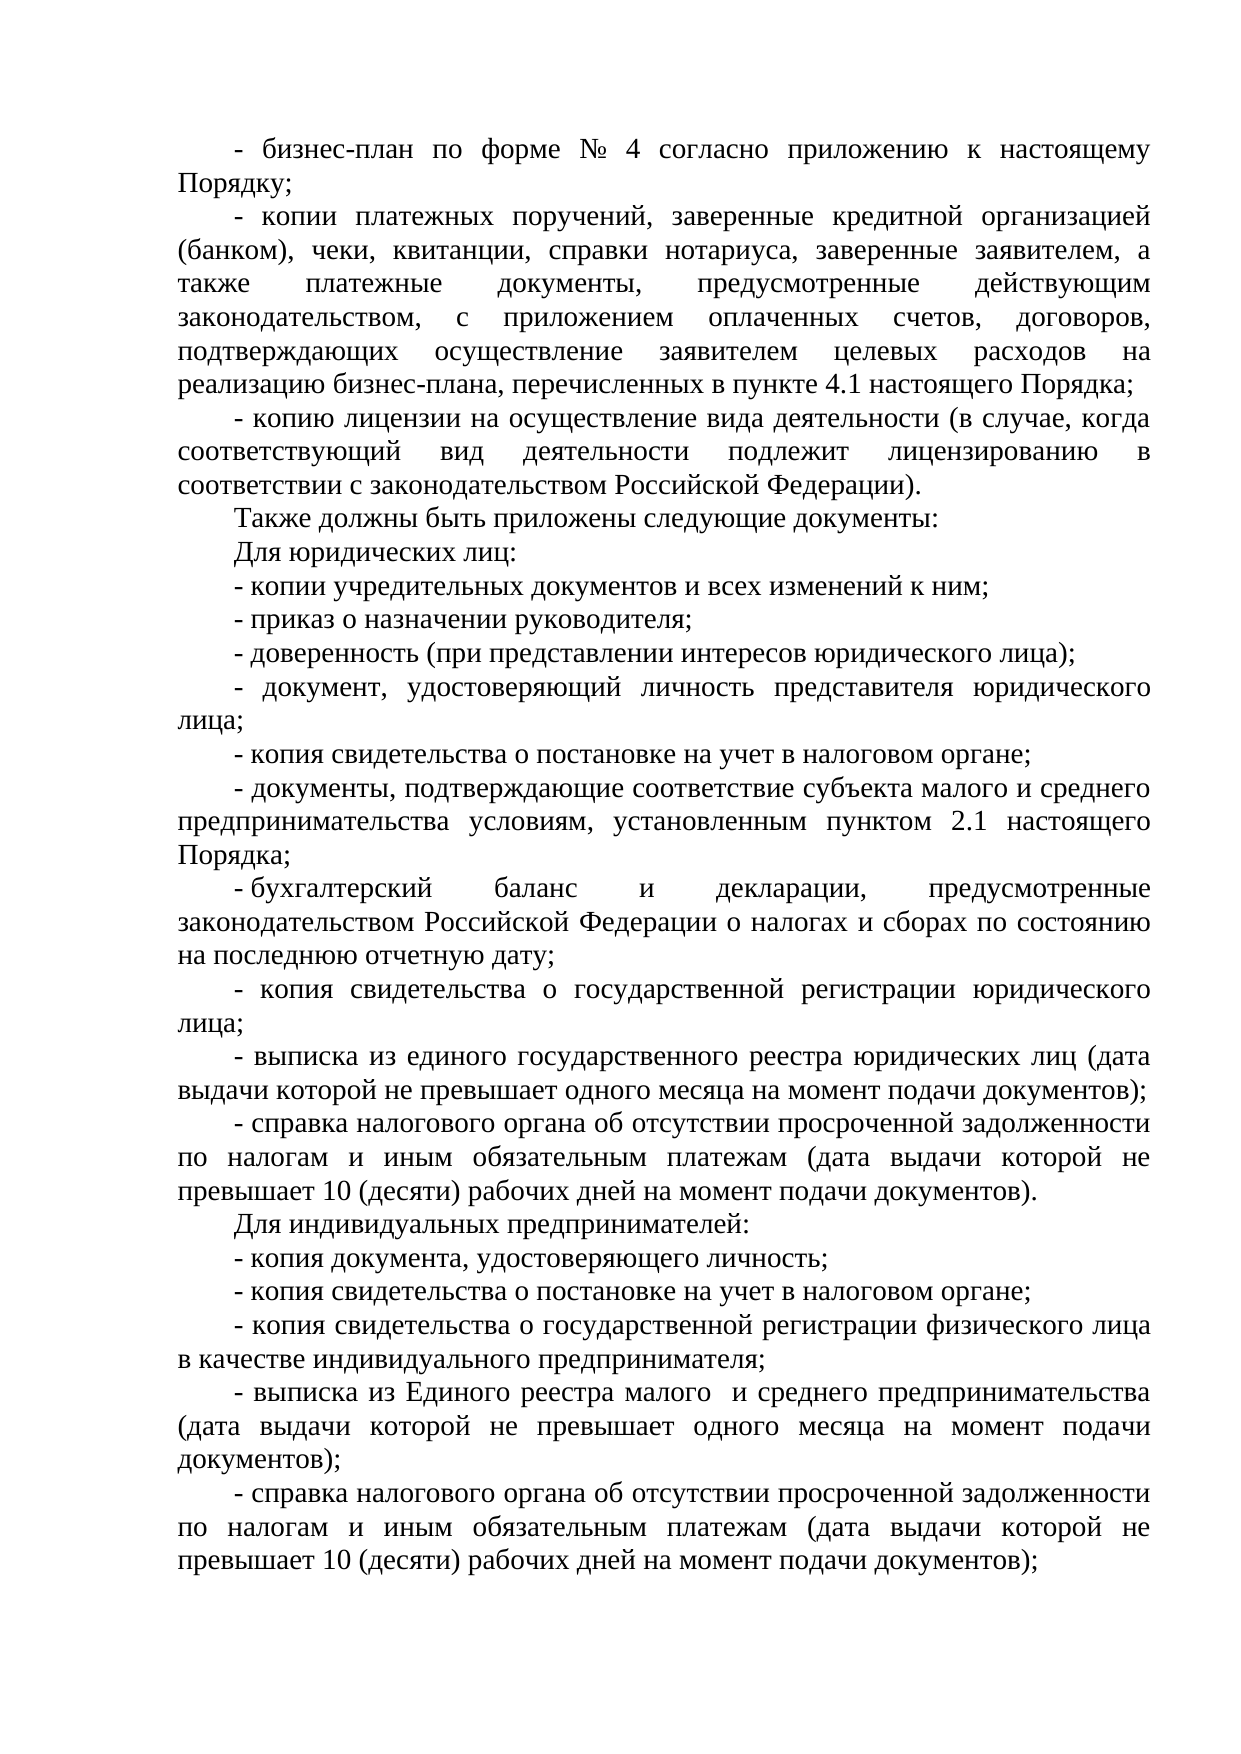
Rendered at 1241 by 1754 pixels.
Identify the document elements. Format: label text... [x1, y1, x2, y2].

text - бизнес-план по форме № 4 согласно приложению к настоящему Порядку; [177, 131, 1152, 198]
text - справка налогового органа об отсутствии просроченной задолженности по налогам и иным обязательным платежам (дата выдачи которой не превышает 10 (десяти) рабочих дней на момент подачи документов). [177, 1106, 1152, 1206]
text - копии платежных поручений, заверенные кредитной организацией (банком), чеки, квитанции, справки нотариуса, заверенные заявителем, а также платежные документы, предусмотренные действующим законодательством, с приложением оплаченных счетов, договоров, подтверждающих осуществление заявителем целевых расходов на реализацию бизнес-плана, перечисленных в пункте 4.1 настоящего Порядка; [177, 198, 1152, 400]
text - бухгалтерский баланс и декларации, предусмотренные законодательством Российской Федерации о налогах и сборах по состоянию на последнюю отчетную дату; [177, 870, 1152, 971]
text - копия документа, удостоверяющего личность; [177, 1240, 1152, 1273]
text - документы, подтверждающие соответствие субъекта малого и среднего предпринимательства условиям, установленным пунктом 2.1 настоящего Порядка; [177, 770, 1152, 870]
text - документ, удостоверяющий личность представителя юридического лица; [177, 669, 1152, 736]
text - выписка из Единого реестра малого и среднего предпринимательства (дата выдачи которой не превышает одного месяца на момент подачи документов); [177, 1374, 1152, 1475]
text Для юридических лиц: [177, 534, 1152, 568]
text - копия свидетельства о постановке на учет в налоговом органе; [177, 736, 1152, 769]
text - копии учредительных документов и всех изменений к ним; [177, 568, 1152, 601]
text - копия свидетельства о государственной регистрации юридического лица; [177, 971, 1152, 1038]
text - приказ о назначении руководителя; [177, 602, 1152, 635]
text - доверенность (при представлении интересов юридического лица); [177, 635, 1152, 669]
text - справка налогового органа об отсутствии просроченной задолженности по налогам и иным обязательным платежам (дата выдачи которой не превышает 10 (десяти) рабочих дней на момент подачи документов); [177, 1475, 1152, 1576]
text - копию лицензии на осуществление вида деятельности (в случае, когда соответствующий вид деятельности подлежит лицензированию в соответствии с законодательством Российской Федерации). [177, 400, 1152, 501]
text - копия свидетельства о государственной регистрации физического лица в качестве индивидуального предпринимателя; [177, 1307, 1152, 1374]
text - выписка из единого государственного реестра юридических лиц (дата выдачи которой не превышает одного месяца на момент подачи документов); [177, 1038, 1152, 1105]
text - копия свидетельства о постановке на учет в налоговом органе; [177, 1273, 1152, 1307]
text Также должны быть приложены следующие документы: [177, 501, 1152, 534]
text Для индивидуальных предпринимателей: [177, 1206, 1152, 1240]
